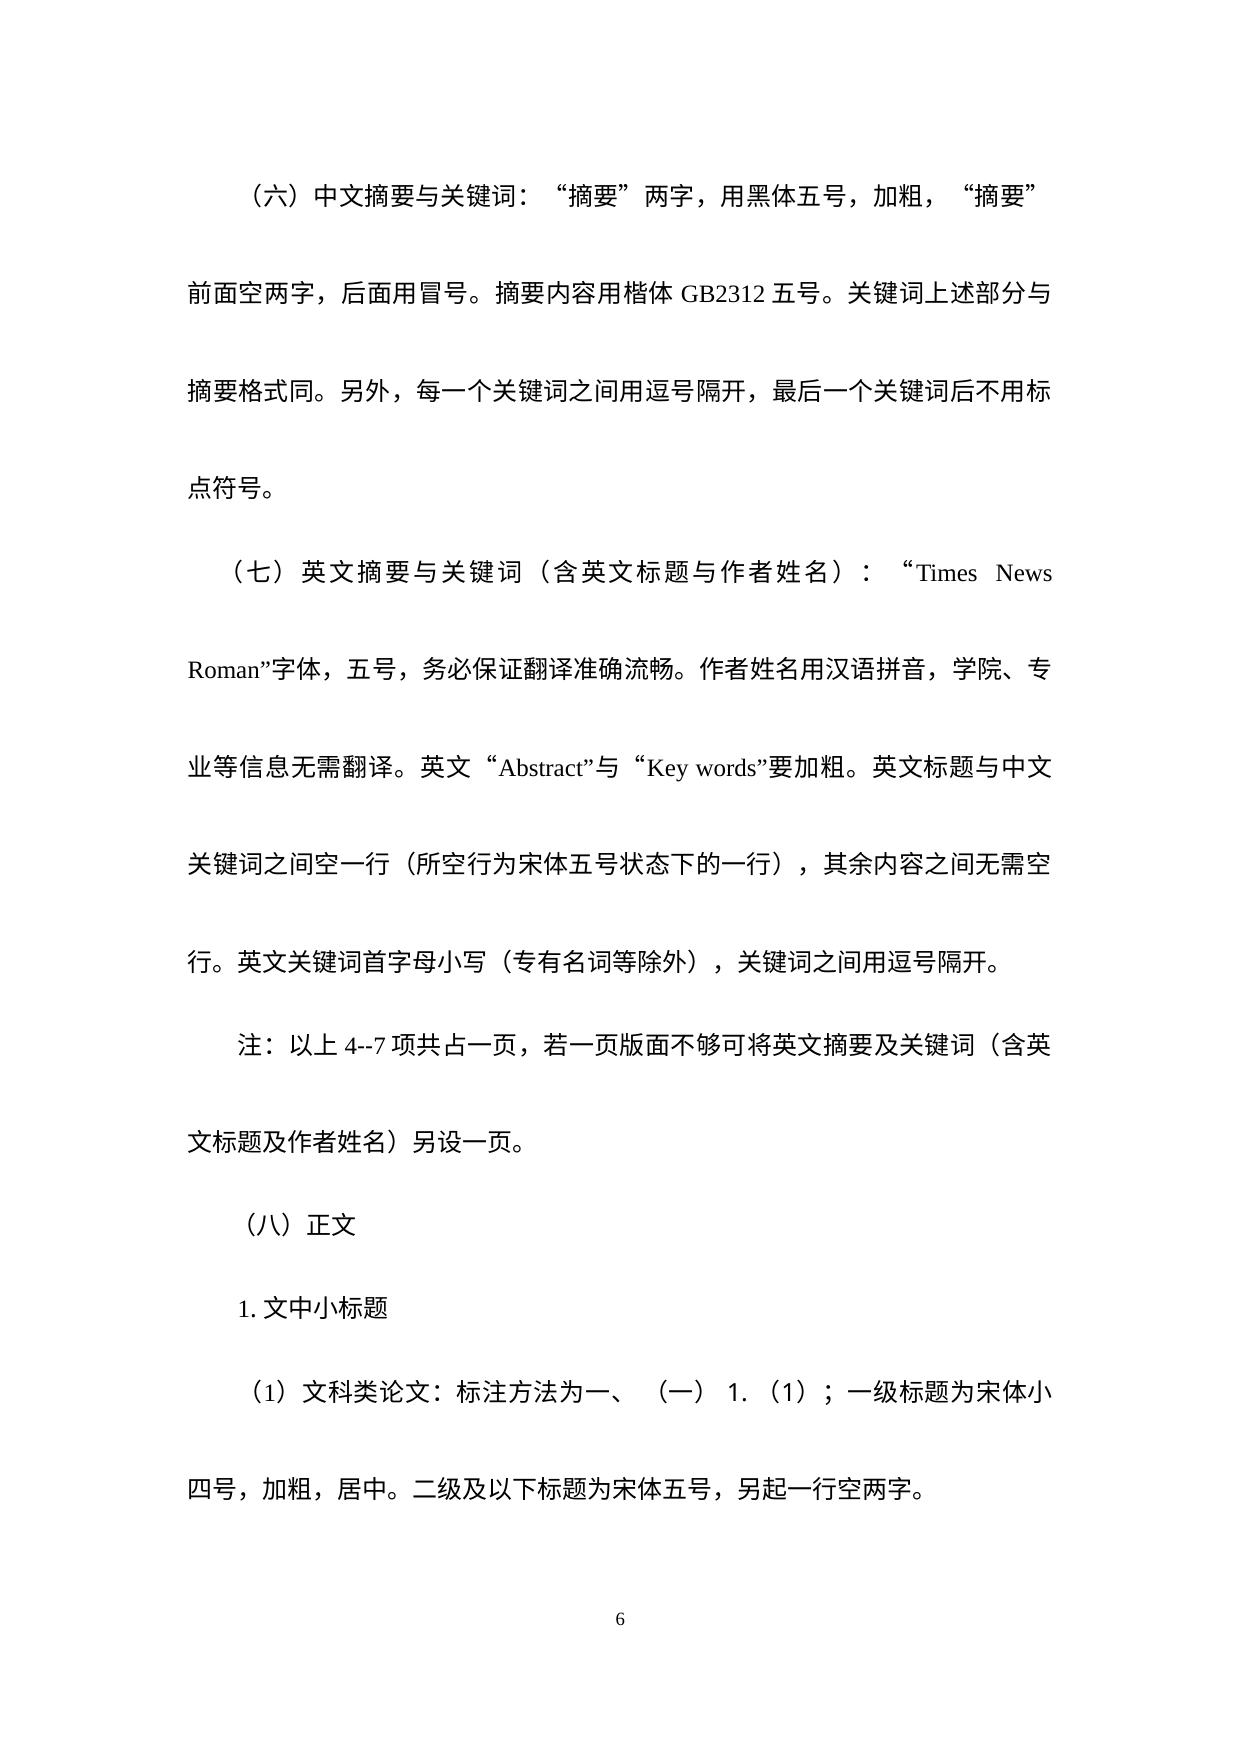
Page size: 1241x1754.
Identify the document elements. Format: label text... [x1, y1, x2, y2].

text 1. 文中小标题 [187, 1274, 1053, 1339]
text 注：以上4--7项共占一页，若一页版面不够可将英文摘要及关键词（含英文标题及作者姓名）另设一页。 [187, 1011, 1053, 1173]
text （七）英文摘要与关键词（含英文标题与作者姓名）：“Times News Roman”字体，五号，务必保证翻译准确流畅。作者姓名用汉语拼音，学院、专业等信息无需翻译。英文“Abstract”与“Key words”要加粗。英文标题与中文关键词之间空一行（所空行为宋体五号状态下的一行），其余内容之间无需空行。英文关键词首字母小写（专有名词等除外），关键词之间用逗号隔开。 [187, 538, 1053, 993]
text （六）中文摘要与关键词：“摘要”两字，用黑体五号，加粗，“摘要”前面空两字，后面用冒号。摘要内容用楷体GB2312五号。关键词上述部分与摘要格式同。另外，每一个关键词之间用逗号隔开，最后一个关键词后不用标点符号。 [187, 162, 1053, 519]
text （1）文科类论文：标注方法为一、 （一） 1. （1）；一级标题为宋体小四号，加粗，居中。二级及以下标题为宋体五号，另起一行空两字。 [187, 1358, 1053, 1520]
text （八）正文 [231, 1191, 1053, 1256]
